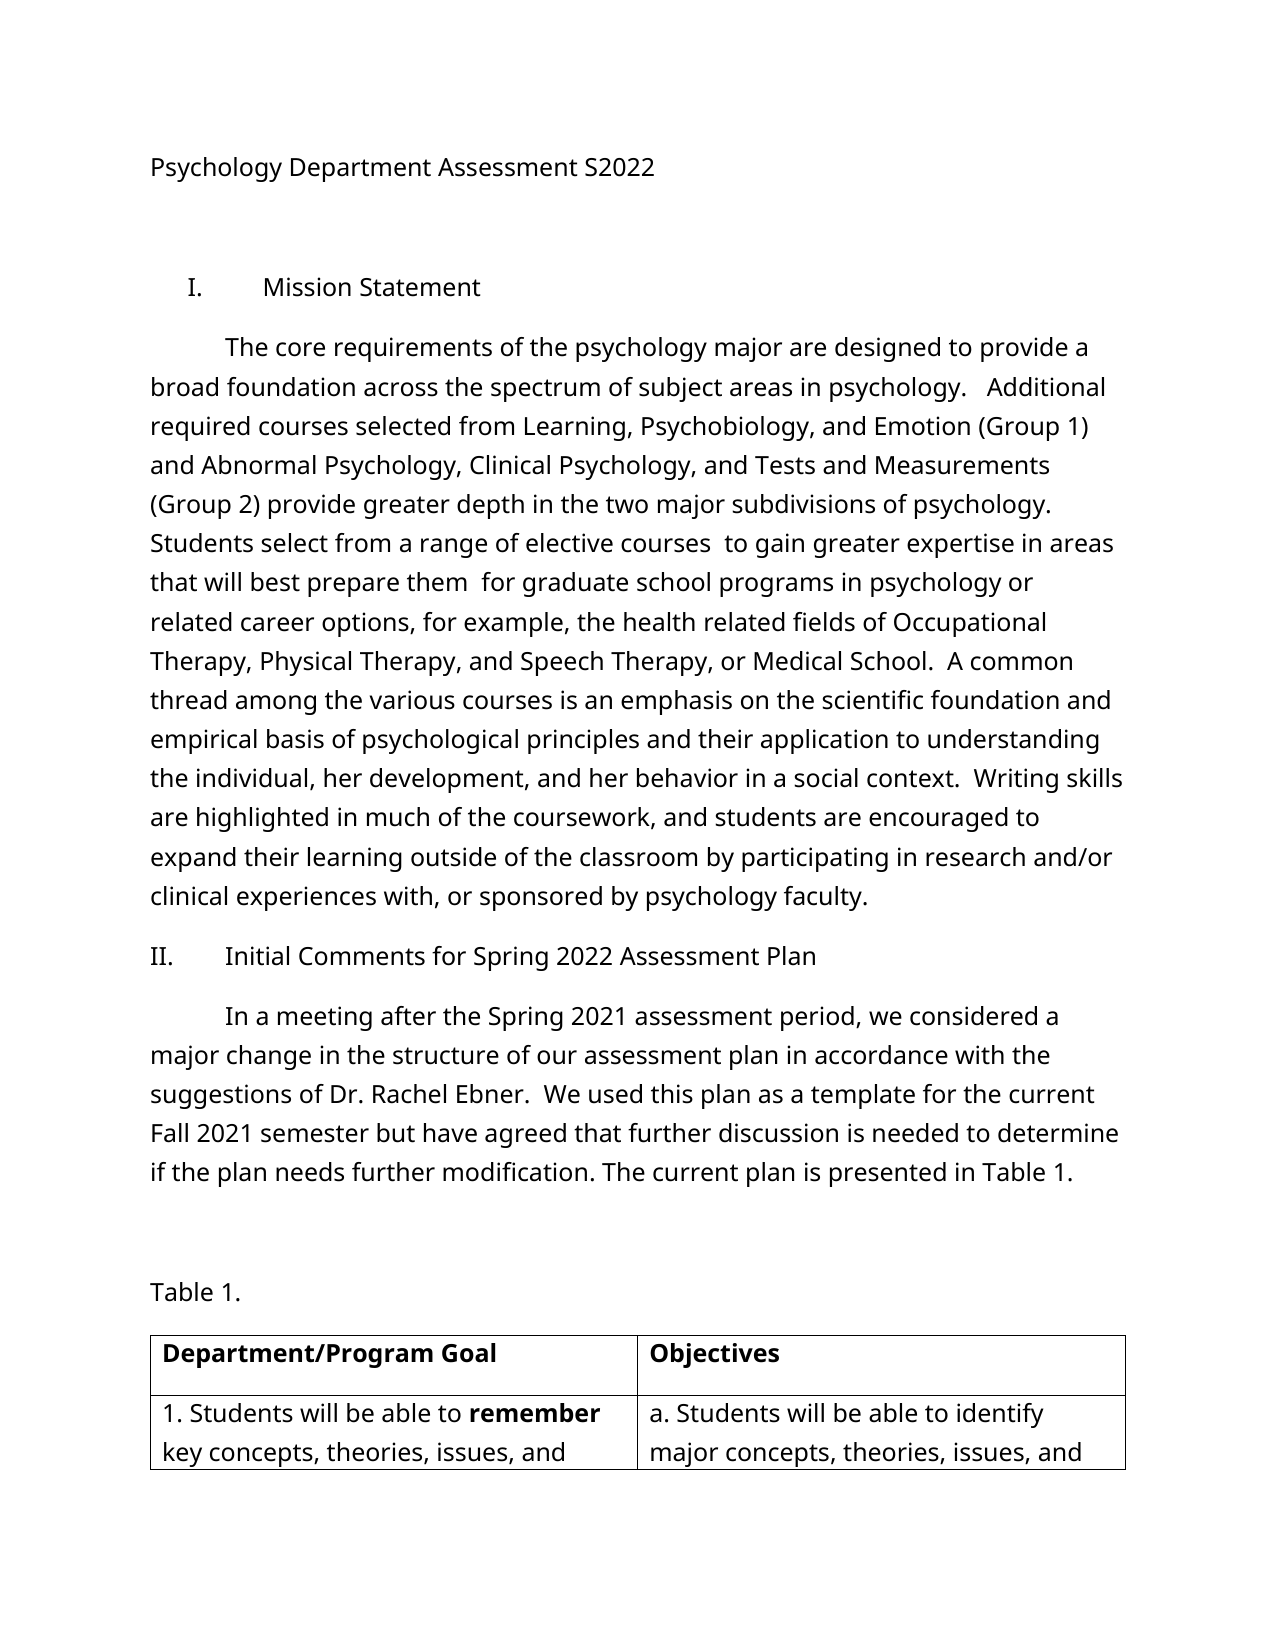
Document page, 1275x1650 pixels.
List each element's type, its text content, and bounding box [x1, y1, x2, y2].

text The core requirements of the psychology major are designed to provide a broad foundation across the spectrum of subject areas in psychology. Additional required courses selected from Learning, Psychobiology, and Emotion (Group 1) and Abnormal Psychology, Clinical Psychology, and Tests and Measurements (Group 2) provide greater depth in the two major subdivisions of psychology. Students select from a range of elective courses to gain greater expertise in areas that will best prepare them for graduate school programs in psychology or related career options, for example, the health related fields of Occupational Therapy, Physical Therapy, and Speech Therapy, or Medical School. A common thread among the various courses is an emphasis on the scientific foundation and empirical basis of psychological principles and their application to understanding the individual, her development, and her behavior in a social context. Writing skills are highlighted in much of the coursework, and students are encouraged to expand their learning outside of the classroom by participating in research and/or clinical experiences with, or sponsored by psychology faculty. [150, 330, 1125, 912]
table_header Objectives [638, 1336, 1125, 1395]
table_header Department/Program Goal [151, 1336, 637, 1395]
list Mission Statement [187, 270, 1125, 304]
text Table 1. [150, 1275, 1125, 1309]
text II. Initial Comments for Spring 2022 Assessment Plan [150, 938, 1125, 972]
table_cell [151, 1396, 637, 1469]
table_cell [638, 1396, 1125, 1469]
text In a meeting after the Spring 2021 assessment period, we considered a major change in the structure of our assessment plan in accordance with the suggestions of Dr. Rachel Ebner. We used this plan as a template for the current Fall 2021 semester but have agreed that further discussion is needed to determine if the plan needs further modification. The current plan is presented in Table 1. [150, 998, 1125, 1189]
text Psychology Department Assessment S2022 [150, 150, 1125, 184]
